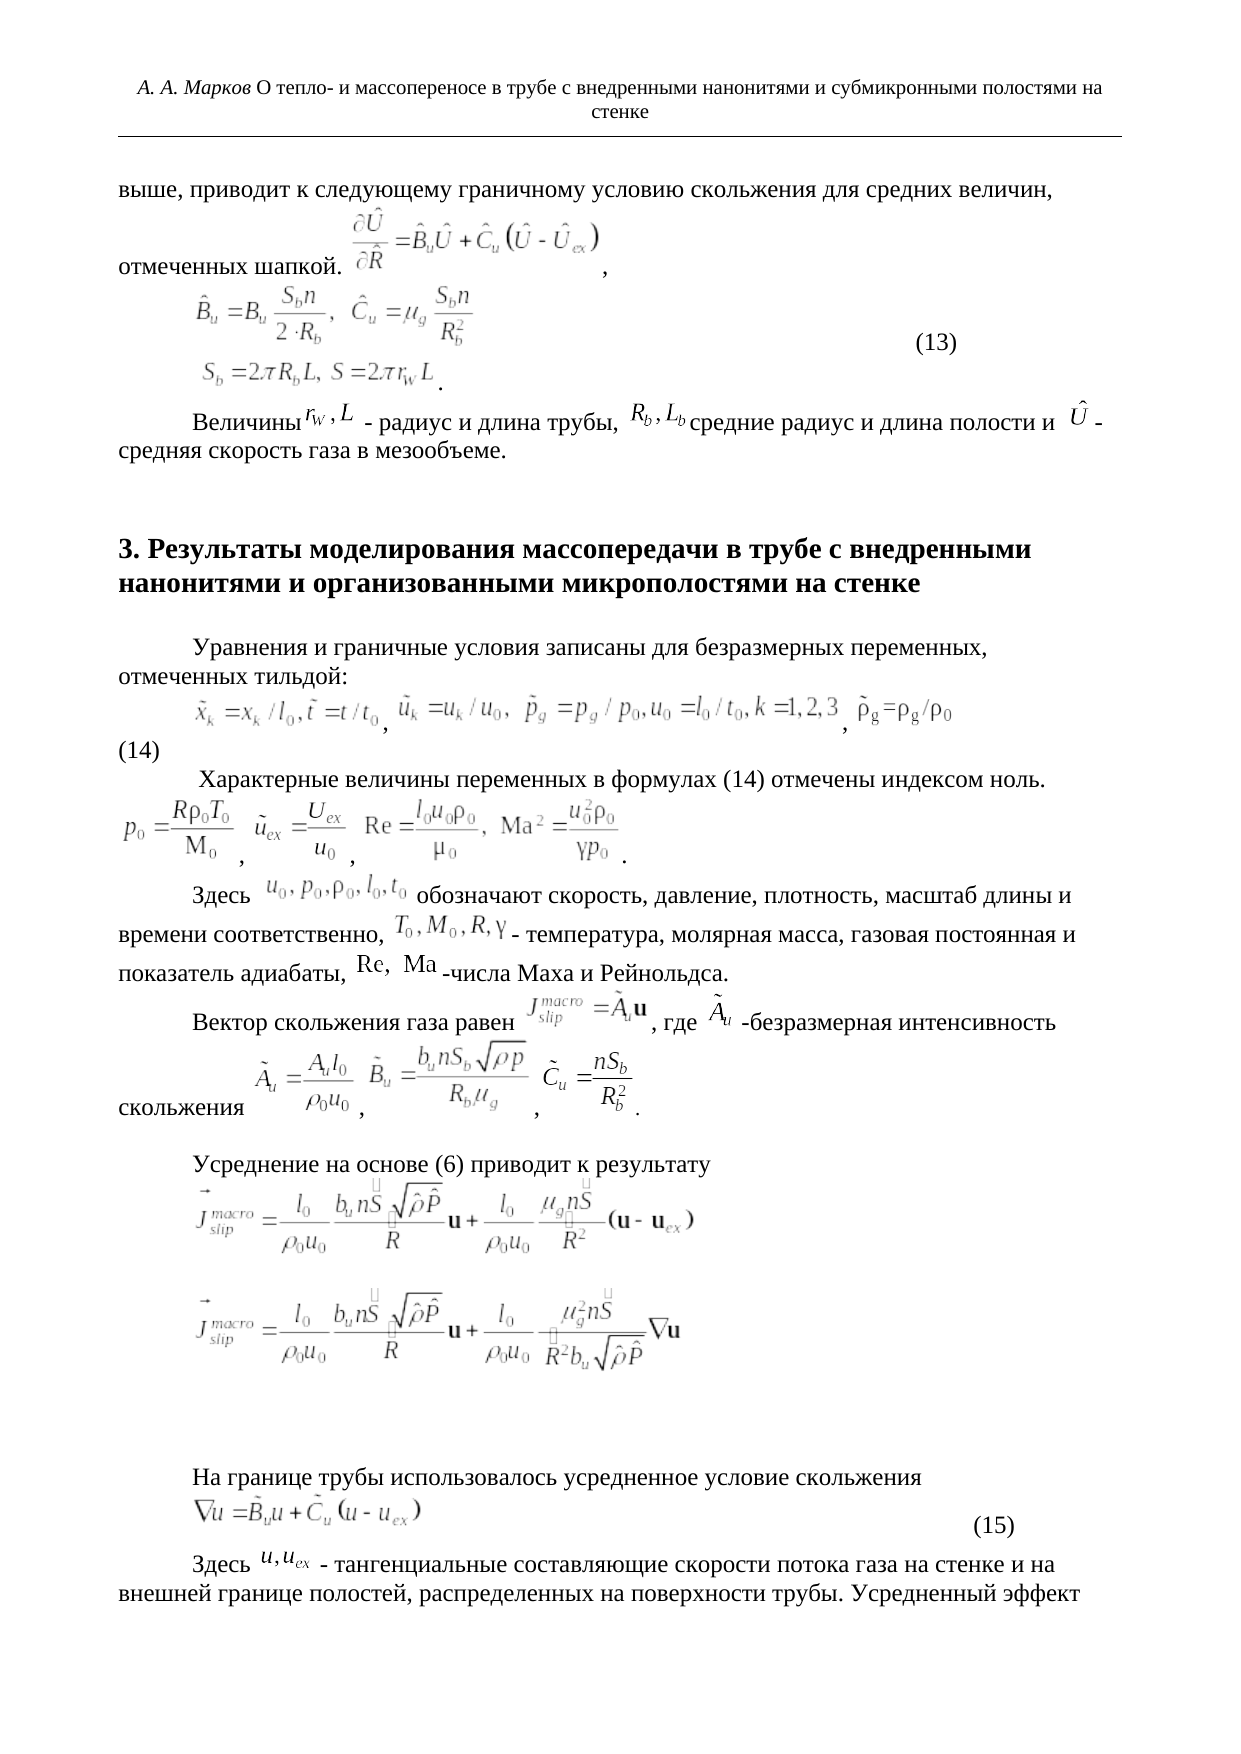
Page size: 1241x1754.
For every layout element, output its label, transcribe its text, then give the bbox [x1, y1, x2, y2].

text Характерные величины переменных в формулах (14) отмечены индексом ноль. , , . [118, 764, 1122, 869]
text 3. Результаты моделирования массопередачи в трубе с внедренными нанонитями и организованными микрополостями на стенке [118, 531, 1122, 598]
text Усреднение на основе (6) приводит к результату [118, 1149, 1122, 1178]
text , , (14) [118, 689, 1122, 764]
text Вектор скольжения газа равен , где -безразмерная интенсивность скольжения ,,. [118, 987, 1122, 1121]
text (13) [118, 280, 1122, 356]
text Уравнения и граничные условия записаны для безразмерных переменных, отмеченных тильдой: [118, 632, 1122, 689]
text . [118, 356, 1122, 396]
text Величины - радиус и длина трубы, средние радиус и длина полости и -средняя скорость газа в мезообъеме. [118, 396, 1122, 464]
text (15) [118, 1491, 1122, 1538]
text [118, 1538, 1122, 1607]
text На границе трубы использовалось усредненное условие скольжения [118, 1462, 1122, 1491]
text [118, 174, 1122, 280]
text Здесь обозначают скорость, давление, плотность, масштаб длины и времени соответственно, - температура, молярная масса, газовая постоянная и показатель адиабаты, -числа Маха и Рейнольдса. [118, 869, 1122, 987]
